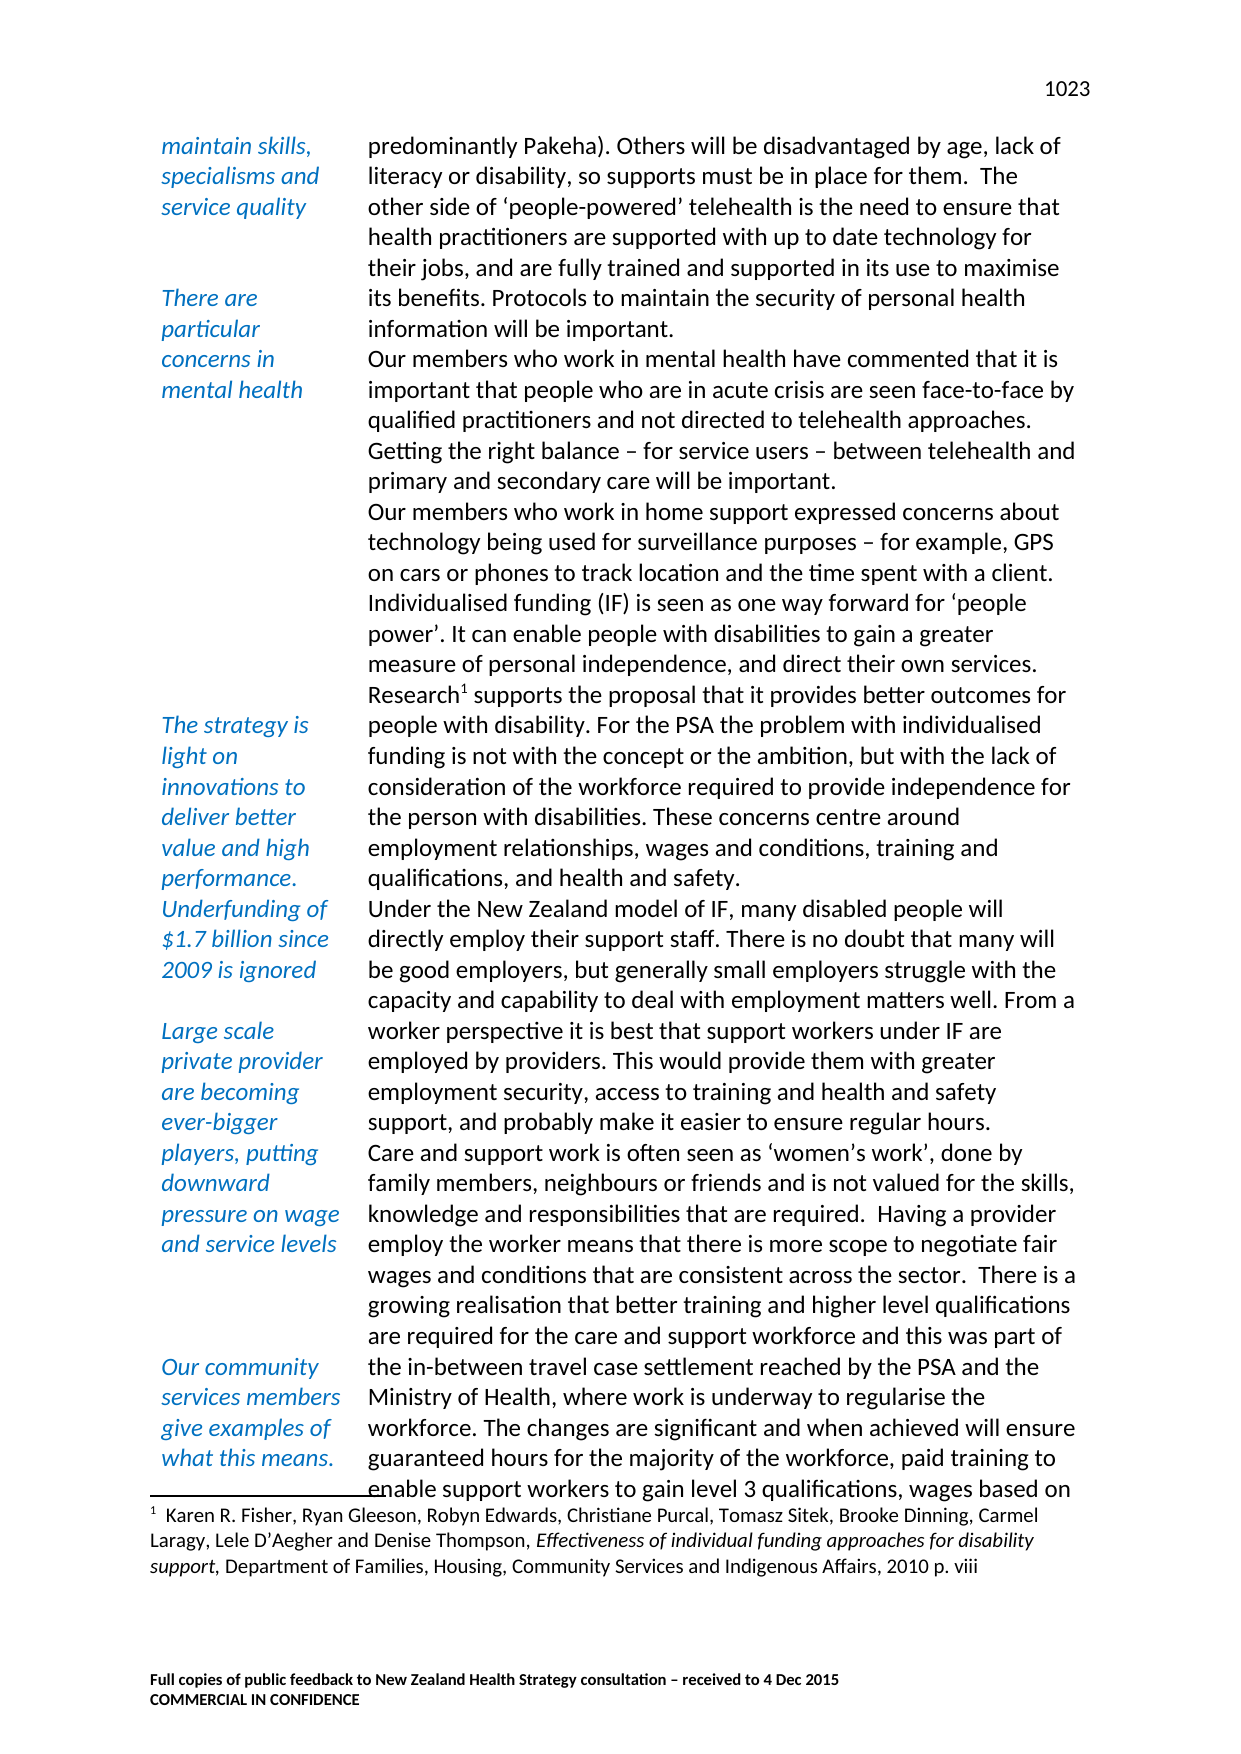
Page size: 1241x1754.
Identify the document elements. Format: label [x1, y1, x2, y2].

table_header [356, 130, 1090, 1489]
table_header [150, 130, 356, 1489]
